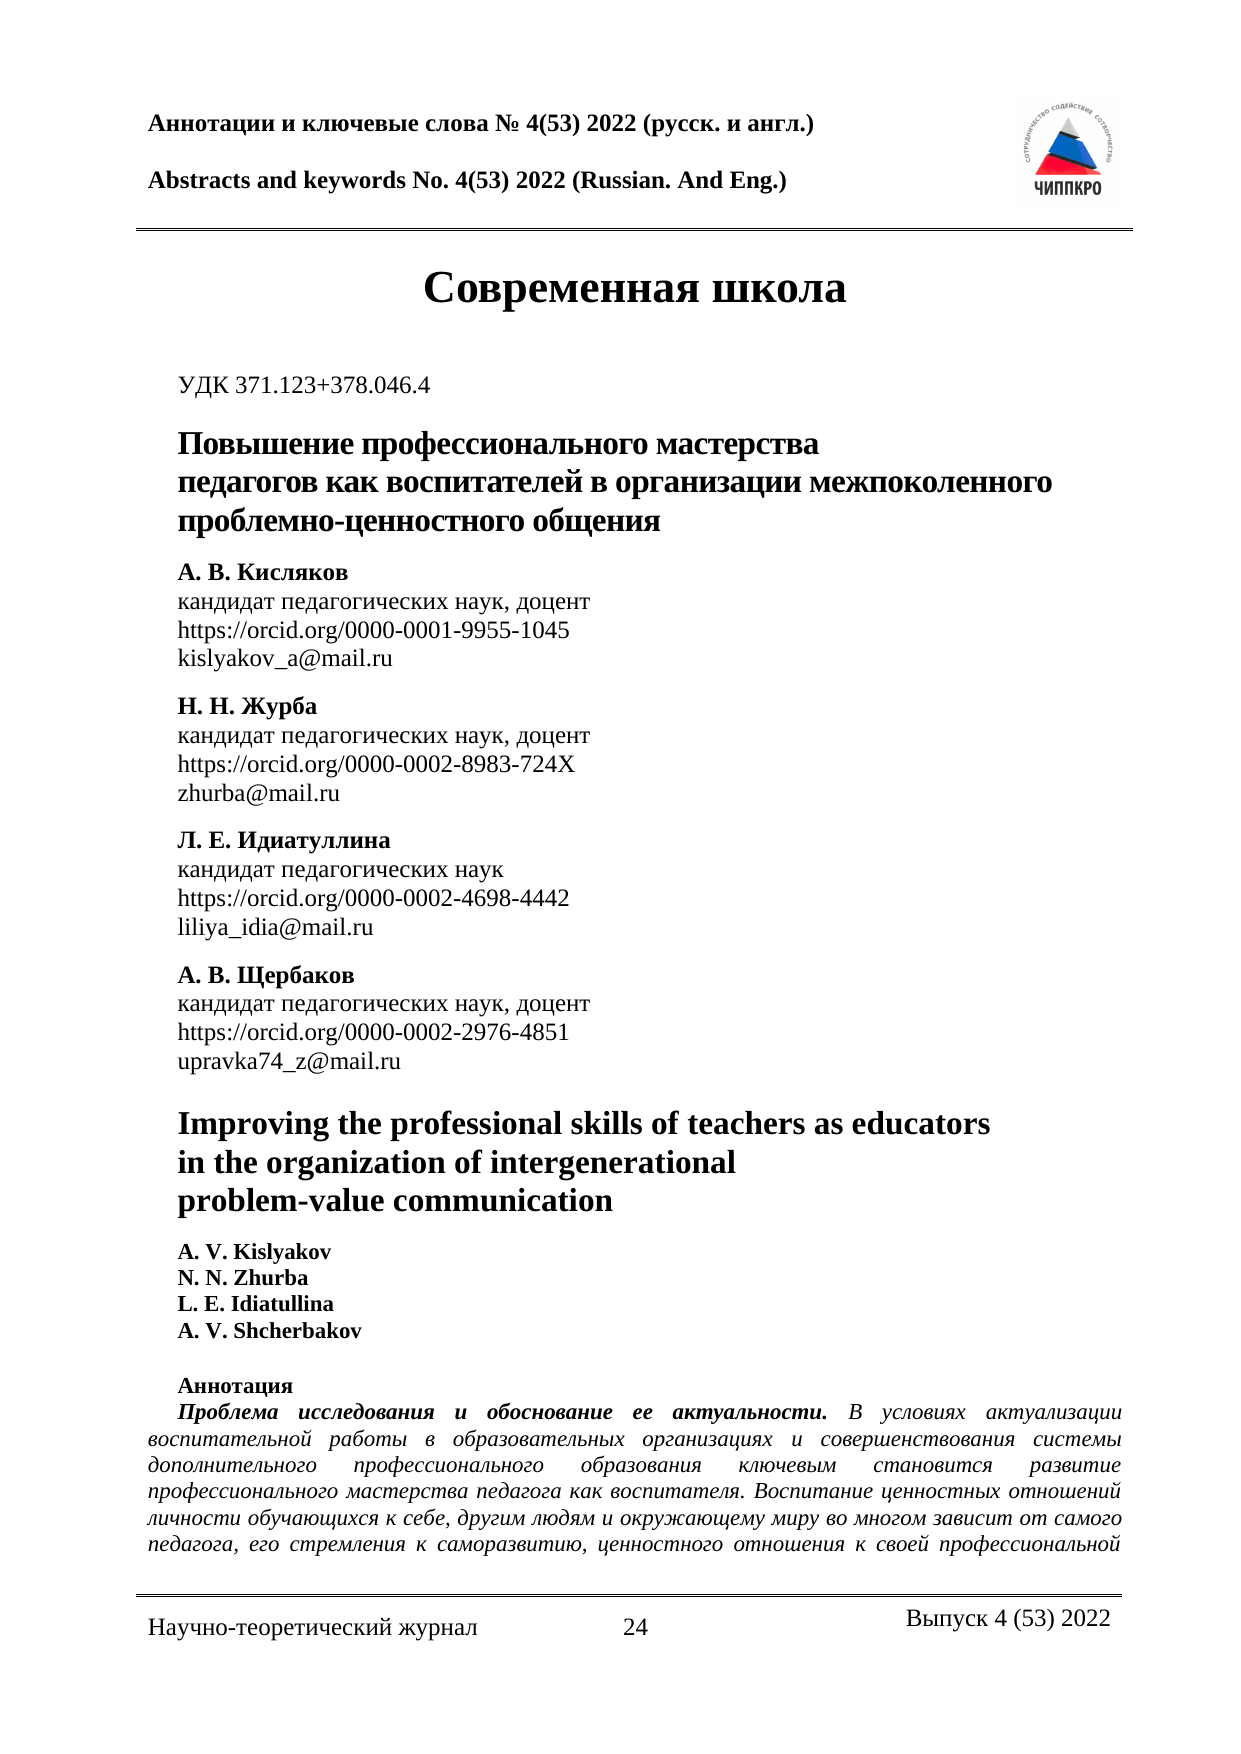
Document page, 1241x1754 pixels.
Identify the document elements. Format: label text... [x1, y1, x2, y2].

text Л. Е. Идиатуллина [148, 826, 1122, 854]
text in the organization of intergenerational [177, 1142, 1122, 1180]
text A. V. Shcherbakov [177, 1317, 1122, 1343]
text https://orcid.org/0000-0001-9955-1045 [148, 615, 1122, 643]
text Н. Н. Журба [148, 691, 1122, 720]
text А. В. Кисляков [148, 557, 1122, 586]
text УДК 371.123+378.046.4 [148, 370, 1122, 399]
text Повышение профессионального мастерства [177, 423, 1122, 461]
text кандидат педагогических наук, доцент [148, 720, 1122, 749]
text N. N. Zhurba [177, 1264, 1122, 1290]
text kislyakov_a@mail.ru [148, 643, 1122, 672]
text zhurba@mail.ru [148, 778, 1122, 806]
text problem-value communication [177, 1180, 1122, 1218]
text liliya_idia@mail.ru [148, 912, 1122, 941]
text A. V. Kislyakov [177, 1238, 1122, 1264]
text Improving the professional skills of teachers as educators [177, 1103, 1122, 1142]
text Аннотация [148, 1372, 1122, 1398]
text L. E. Idiatullina [177, 1290, 1122, 1317]
text кандидат педагогических наук, доцент [148, 988, 1122, 1017]
text Современная школа [148, 260, 1122, 313]
text педагогов как воспитателей в организации межпоколенного проблемно-ценностного общения [177, 461, 1122, 538]
text кандидат педагогических наук [148, 854, 1122, 883]
text кандидат педагогических наук, доцент [148, 586, 1122, 615]
picture [1014, 94, 1123, 208]
text upravka74_z@mail.ru [177, 1046, 1122, 1075]
text https://orcid.org/0000-0002-4698-4442 [148, 883, 1122, 912]
text https://orcid.org/0000-0002-2976-4851 [148, 1017, 1122, 1046]
text https://orcid.org/0000-0002-8983-724X [148, 749, 1122, 778]
text А. В. Щербаков [148, 960, 1122, 988]
